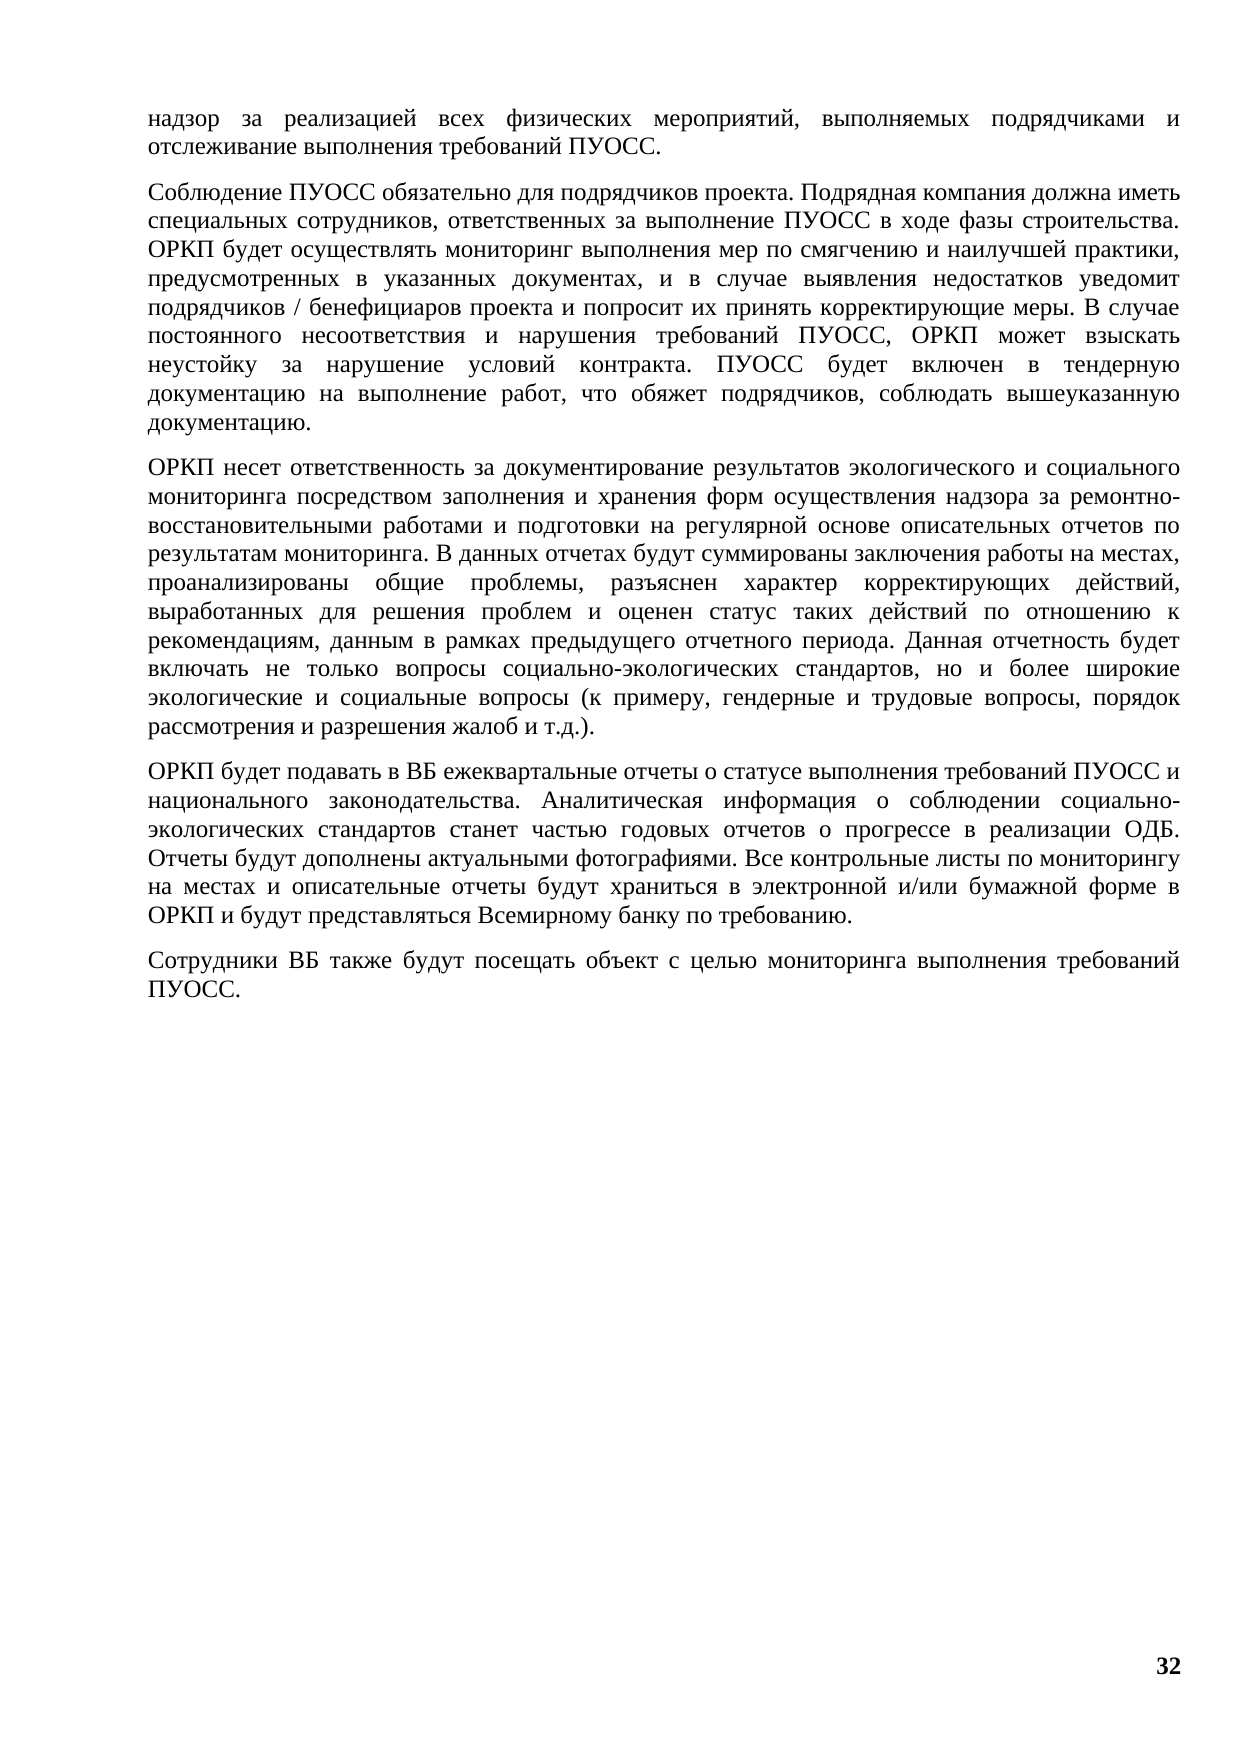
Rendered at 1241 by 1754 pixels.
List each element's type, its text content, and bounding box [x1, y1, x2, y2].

text ОРКП несет ответственность за документирование результатов экологического и социального мониторинга посредством заполнения и хранения форм осуществления надзора за ремонтно-восстановительными работами и подготовки на регулярной основе описательных отчетов по результатам мониторинга. В данных отчетах будут суммированы заключения работы на местах, проанализированы общие проблемы, разъяснен характер корректирующих действий, выработанных для решения проблем и оценен статус таких действий по отношению к рекомендациям, данным в рамках предыдущего отчетного периода. Данная отчетность будет включать не только вопросы социально-экологических стандартов, но и более широкие экологические и социальные вопросы (к примеру, гендерные и трудовые вопросы, порядок рассмотрения и разрешения жалоб и т.д.). [148, 452, 1181, 740]
text Сотрудники ВБ также будут посещать объект с целью мониторинга выполнения требований ПУОСС. [148, 946, 1181, 1003]
text ОРКП будет подавать в ВБ ежеквартальные отчеты о статусе выполнения требований ПУОСС и национального законодательства. Аналитическая информация о соблюдении социально-экологических стандартов станет частью годовых отчетов о прогрессе в реализации ОДБ. Отчеты будут дополнены актуальными фотографиями. Все контрольные листы по мониторингу на местах и описательные отчеты будут храниться в электронной и/или бумажной форме в ОРКП и будут представляться Всемирному банку по требованию. [148, 756, 1181, 929]
text Соблюдение ПУОСС обязательно для подрядчиков проекта. Подрядная компания должна иметь специальных сотрудников, ответственных за выполнение ПУОСС в ходе фазы строительства. ОРКП будет осуществлять мониторинг выполнения мер по смягчению и наилучшей практики, предусмотренных в указанных документах, и в случае выявления недостатков уведомит подрядчиков / бенефициаров проекта и попросит их принять корректирующие меры. В случае постоянного несоответствия и нарушения требований ПУОСС, ОРКП может взыскать неустойку за нарушение условий контракта. ПУОСС будет включен в тендерную документацию на выполнение работ, что обяжет подрядчиков, соблюдать вышеуказанную документацию. [148, 177, 1181, 436]
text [148, 103, 1181, 160]
